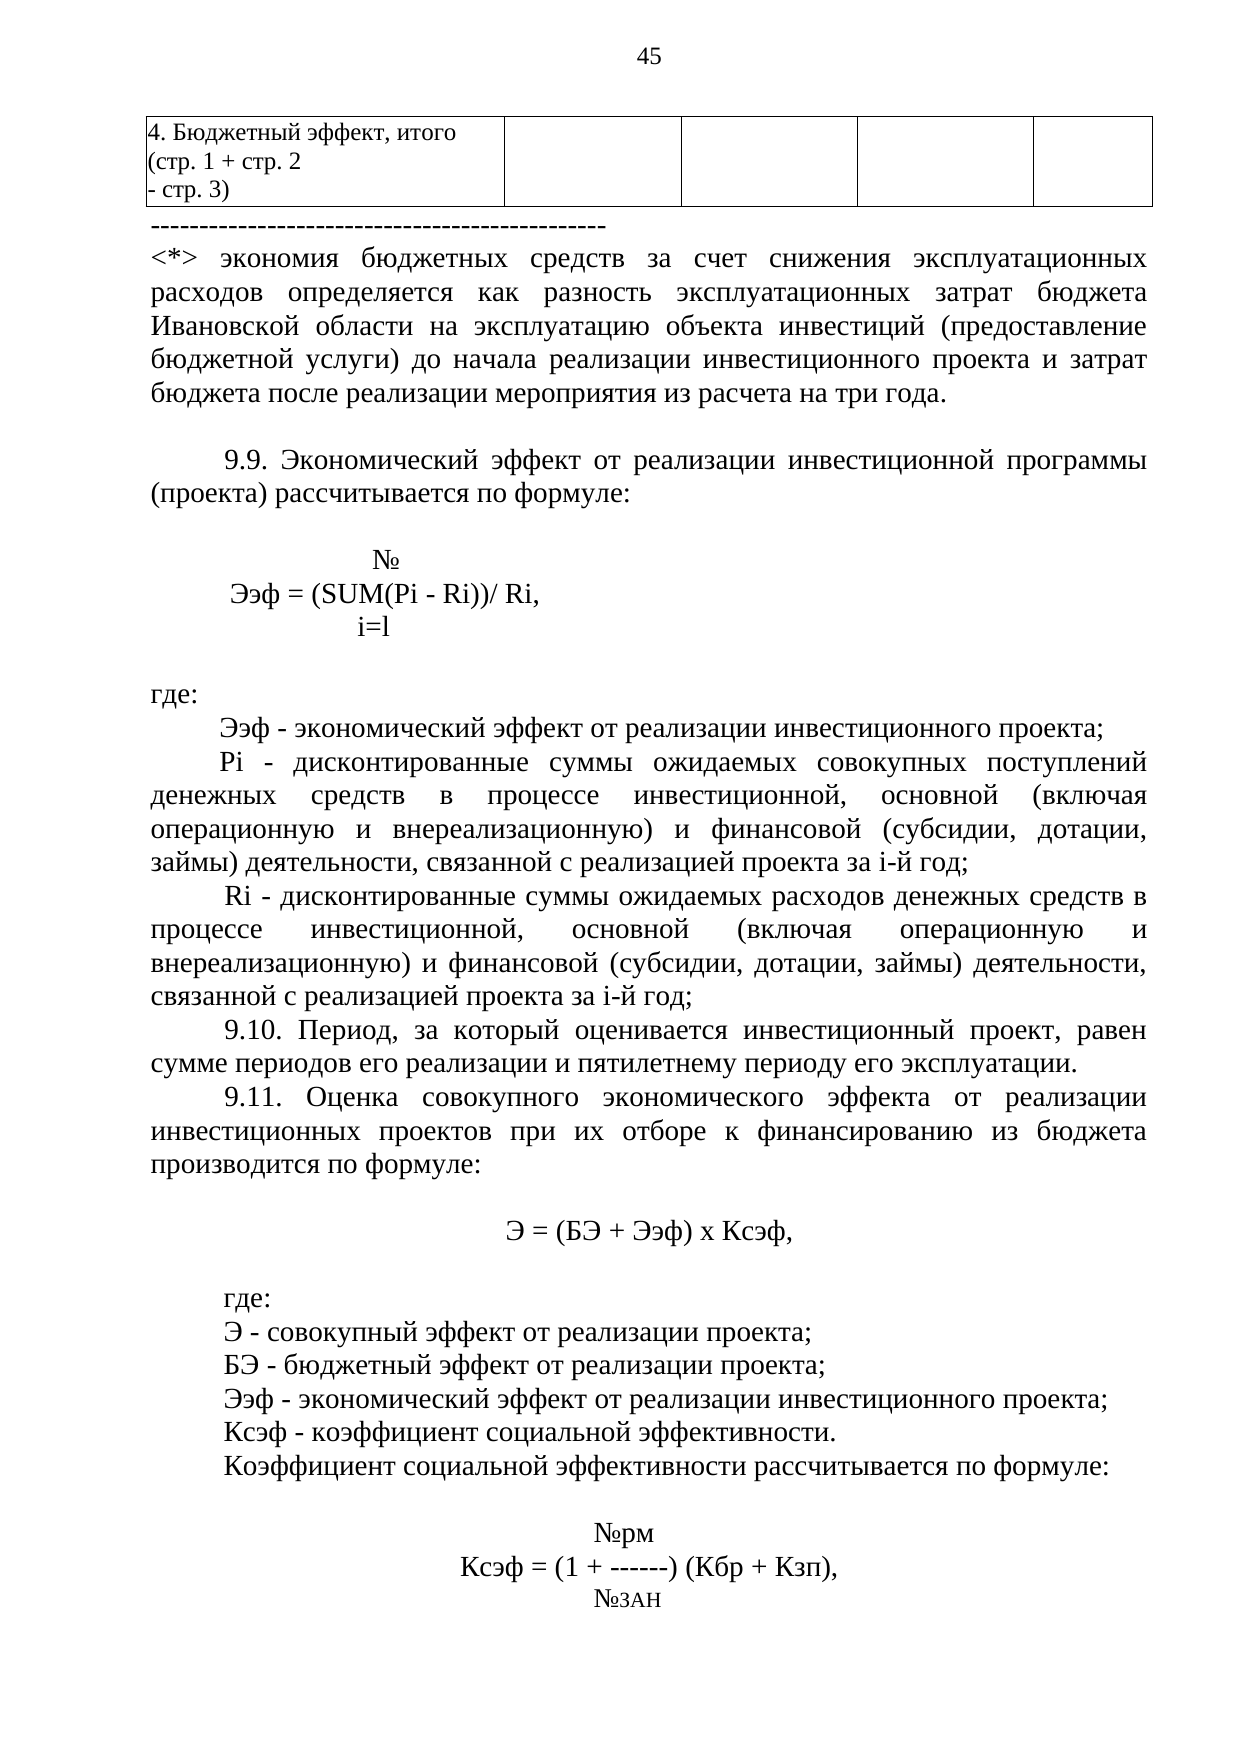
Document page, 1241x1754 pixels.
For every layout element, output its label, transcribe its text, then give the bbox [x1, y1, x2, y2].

text <*> экономия бюджетных средств за счет снижения эксплуатационных расходов определяется как разность эксплуатационных затрат бюджета Ивановской области на эксплуатацию объекта инвестиций (предоставление бюджетной услуги) до начала реализации инвестиционного проекта и затрат бюджета после реализации мероприятия из расчета на три года. [150, 241, 1148, 408]
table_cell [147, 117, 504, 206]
text Ri - дисконтированные суммы ожидаемых расходов денежных средств в процессе инвестиционной, основной (включая операционную и внереализационную) и финансовой (субсидии, дотации, займы) деятельности, связанной с реализацией проекта за i-й год; [150, 878, 1148, 1012]
text Ксэф - коэффициент социальной эффективности. [150, 1414, 1148, 1448]
text ----------------------------------------------- [150, 207, 1148, 241]
text Ээф = (SUM(Pi - Ri))/ Ri, [229, 576, 1148, 609]
text №заh [593, 1582, 1148, 1613]
text где: [150, 677, 1148, 710]
text БЭ - бюджетный эффект от реализации проекта; [150, 1347, 1148, 1381]
text № [354, 542, 1148, 576]
text где: [150, 1280, 1148, 1314]
text Pi - дисконтированные суммы ожидаемых совокупных поступлений денежных средств в процессе инвестиционной, основной (включая операционную и внереализационную) и финансовой (субсидии, дотации, займы) деятельности, связанной с реализацией проекта за i-й год; [150, 744, 1148, 878]
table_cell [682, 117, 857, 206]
text Э - совокупный эффект от реализации проекта; [150, 1314, 1148, 1347]
text Коэффициент социальной эффективности рассчитывается по формуле: [150, 1448, 1148, 1482]
text Ээф - экономический эффект от реализации инвестиционного проекта; [150, 1381, 1148, 1414]
text Э = (БЭ + Ээф) х Ксэф, [150, 1213, 1148, 1247]
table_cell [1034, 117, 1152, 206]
text Ээф - экономический эффект от реализации инвестиционного проекта; [150, 710, 1148, 744]
text 9.11. Оценка совокупного экономического эффекта от реализации инвестиционных проектов при их отборе к финансированию из бюджета производится по формуле: [150, 1079, 1148, 1180]
text Ксэф = (1 + ------) (Кбр + Кзп), [150, 1549, 1148, 1582]
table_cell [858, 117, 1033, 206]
text i=l [354, 609, 1148, 643]
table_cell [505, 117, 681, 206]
text 9.10. Период, за который оценивается инвестиционный проект, равен сумме периодов его реализации и пятилетнему периоду его эксплуатации. [150, 1012, 1148, 1079]
text 9.9. Экономический эффект от реализации инвестиционной программы (проекта) рассчитывается по формуле: [150, 442, 1148, 509]
text №рм [593, 1515, 1148, 1549]
